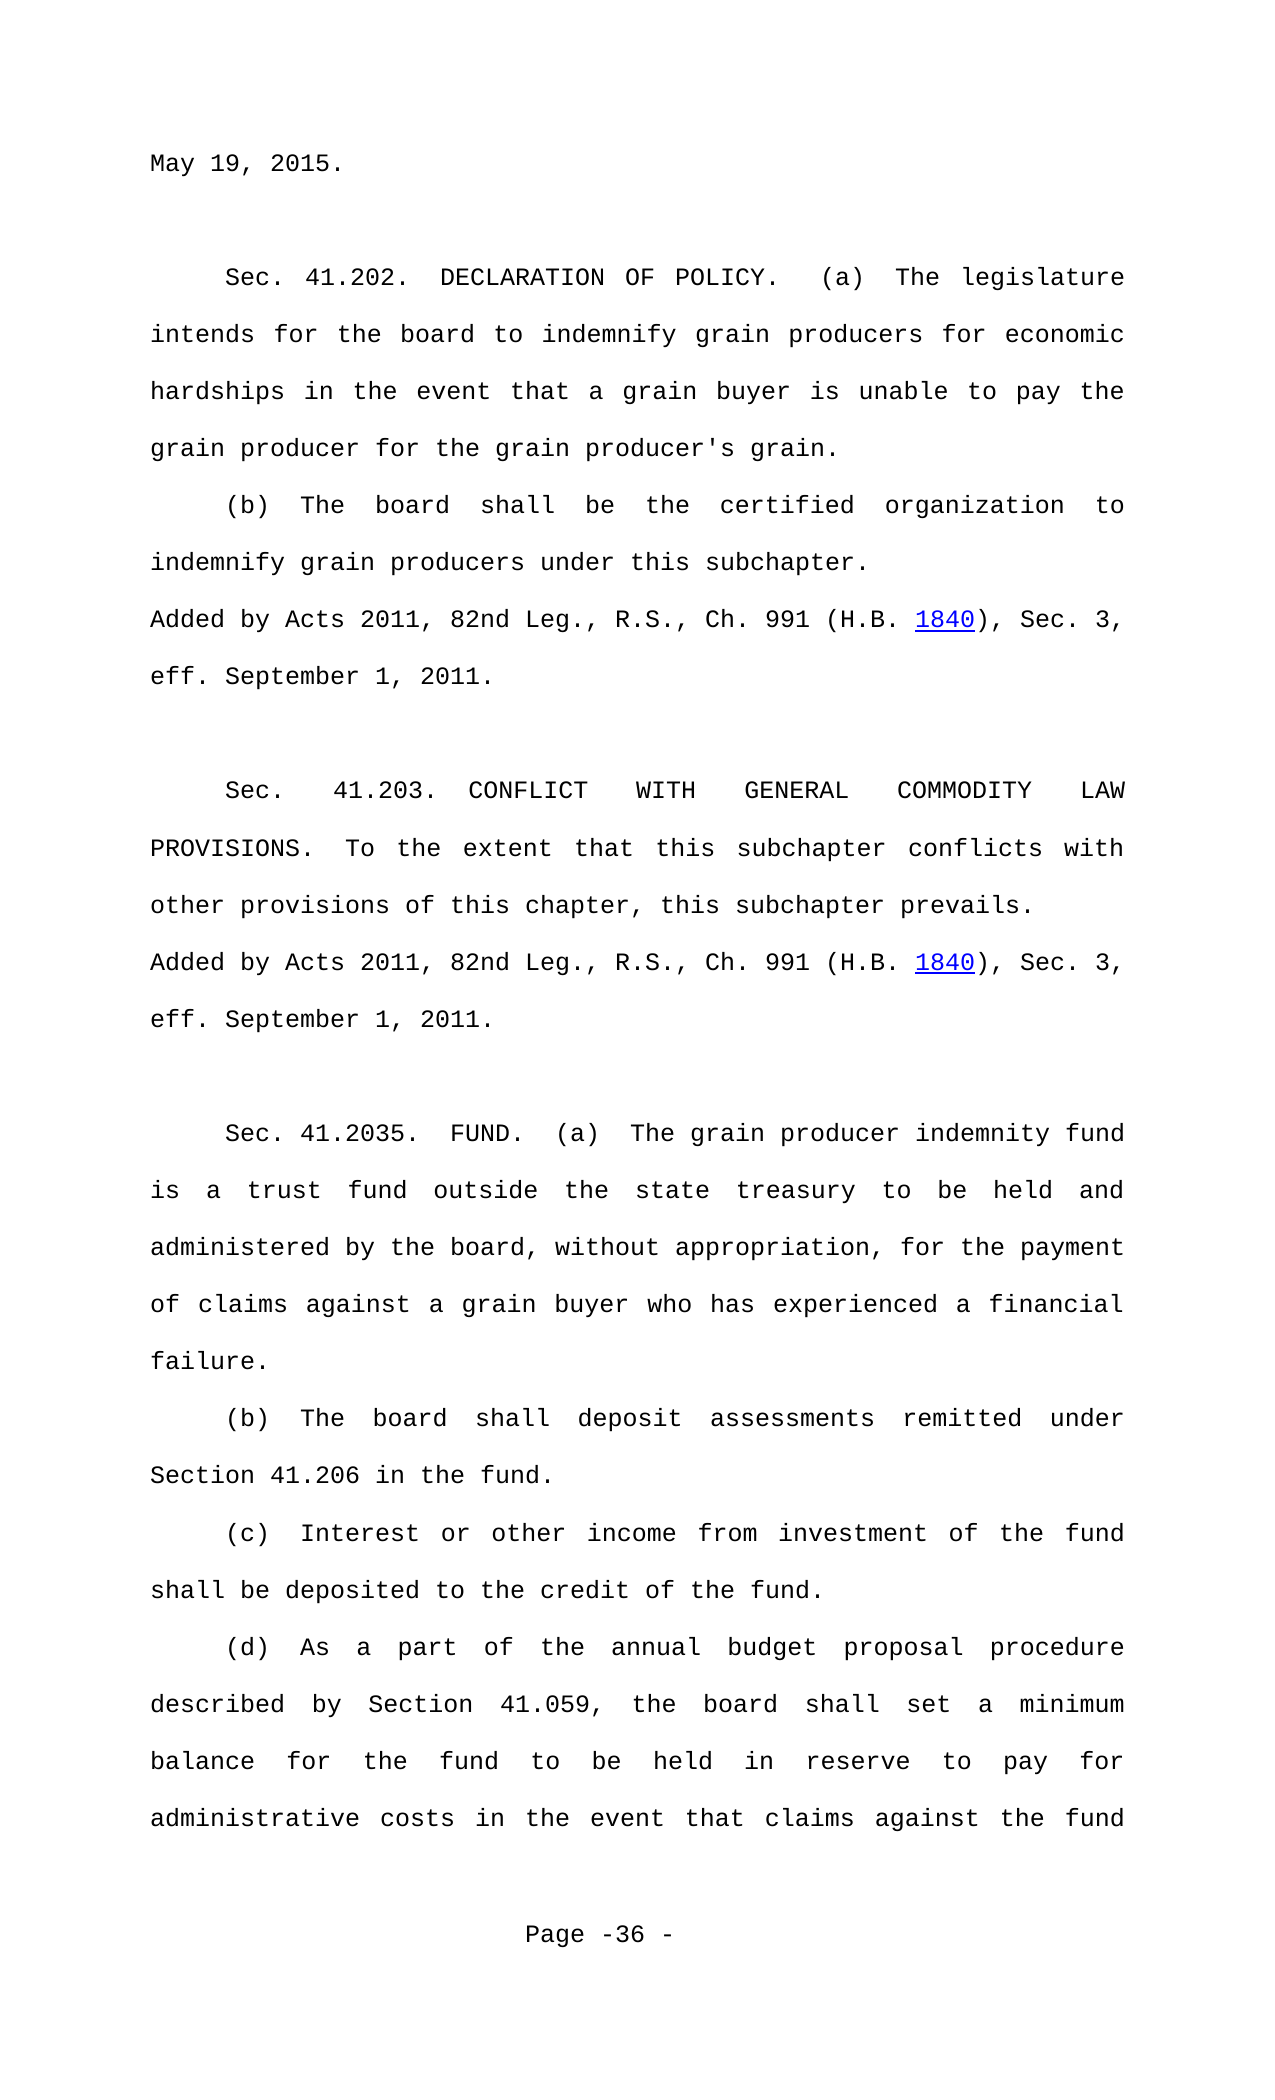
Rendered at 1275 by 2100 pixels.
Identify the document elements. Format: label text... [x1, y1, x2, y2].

text (b) The board shall be the certified organization to indemnify grain producers under this subchapter. [150, 492, 1125, 578]
text Sec. 41.202. DECLARATION OF POLICY. (a) The legislature intends for the board to indemnify grain producers for economic hardships in the event that a grain buyer is unable to pay the grain producer for the grain producer's grain. [150, 264, 1125, 464]
text Sec. 41.2035. FUND. (a) The grain producer indemnity fund is a trust fund outside the state treasury to be held and administered by the board, without appropriation, for the payment of claims against a grain buyer who has experienced a financial failure. [150, 1120, 1125, 1377]
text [150, 1634, 1125, 1834]
text Added by Acts 2011, 82nd Leg., R.S., Ch. 991 (H.B. 1840), Sec. 3, eff. September 1, 2011. [150, 607, 1125, 692]
text Added by Acts 2011, 82nd Leg., R.S., Ch. 991 (H.B. 1840), Sec. 3, eff. September 1, 2011. [150, 949, 1125, 1035]
text (b) The board shall deposit assessments remitted under Section 41.206 in the fund. [150, 1406, 1125, 1491]
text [150, 150, 1125, 178]
text (c) Interest or other income from investment of the fund shall be deposited to the credit of the fund. [150, 1520, 1125, 1606]
text Sec. 41.203. CONFLICT WITH GENERAL COMMODITY LAW PROVISIONS. To the extent that this subchapter conflicts with other provisions of this chapter, this subchapter prevails. [150, 778, 1125, 921]
